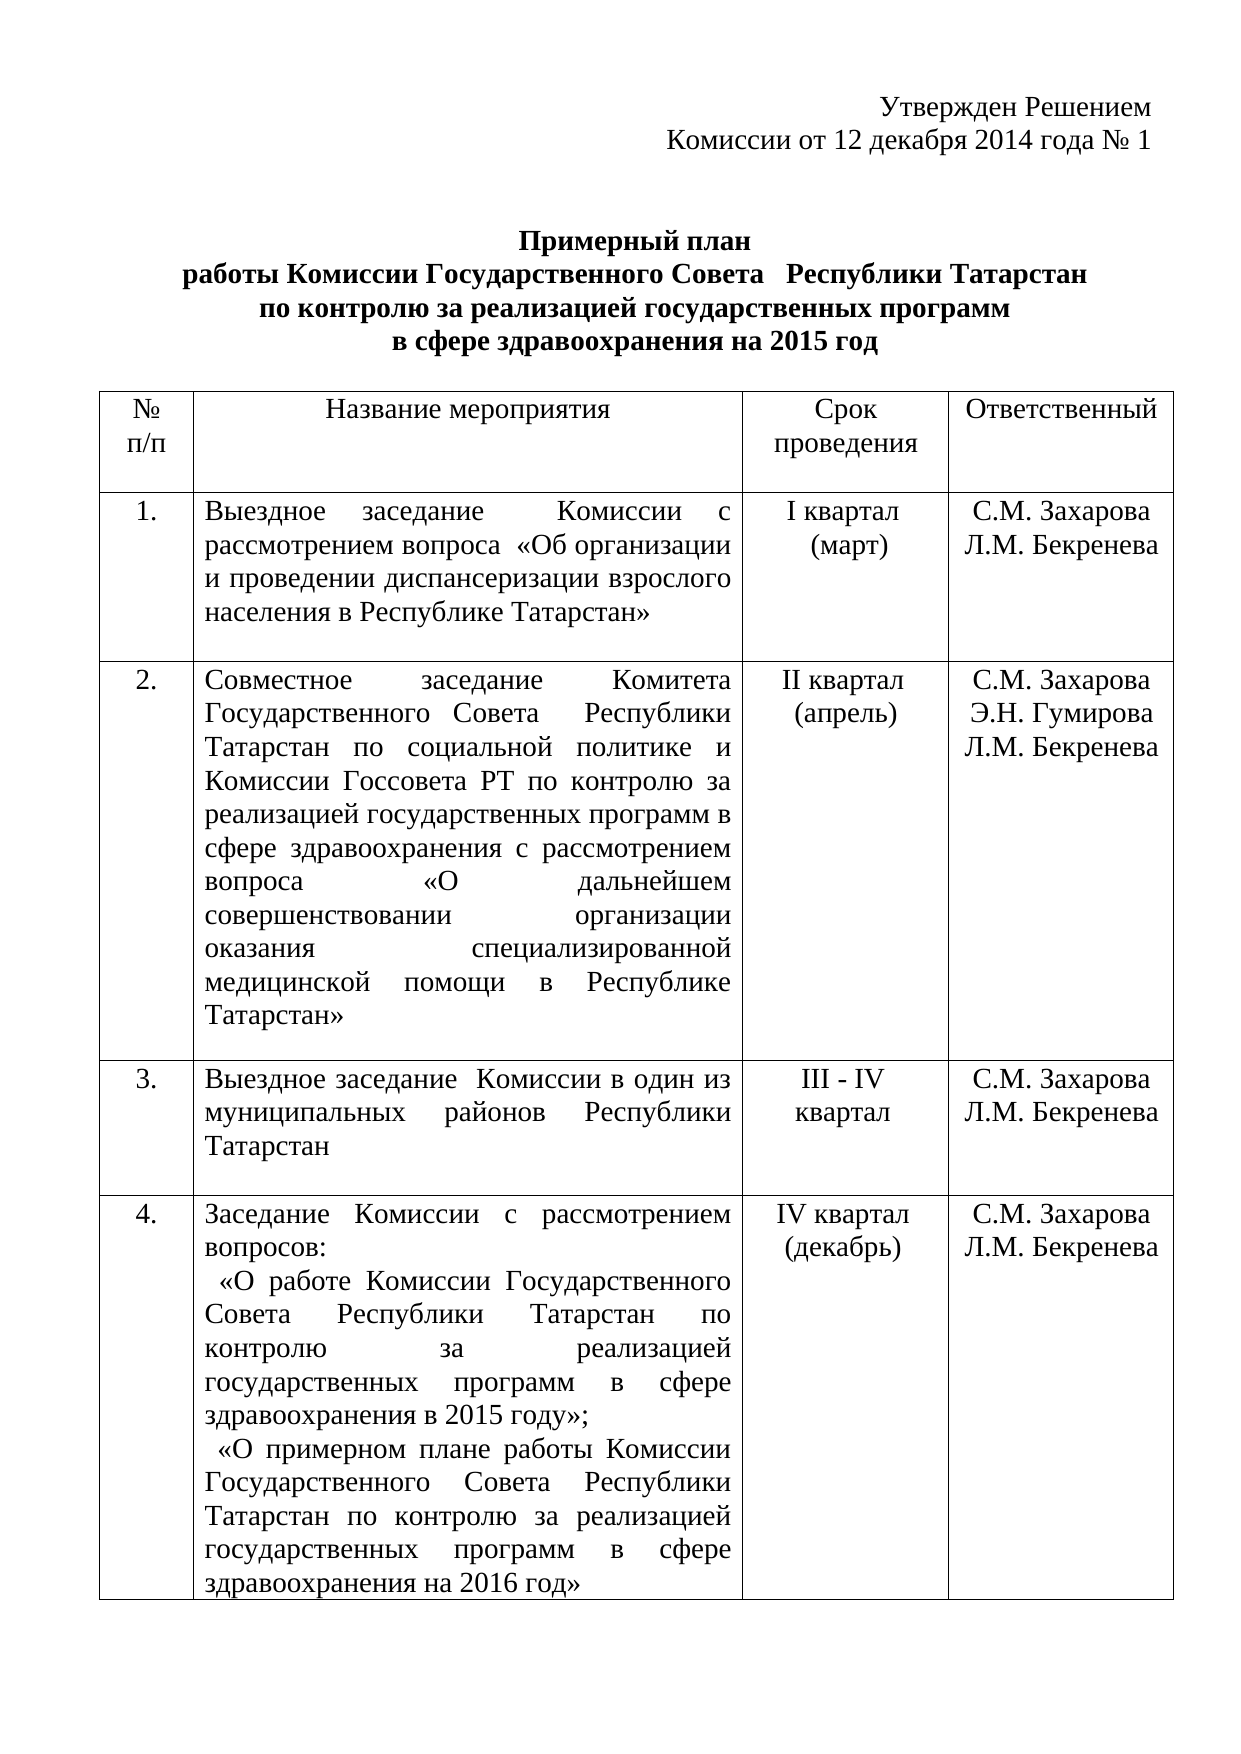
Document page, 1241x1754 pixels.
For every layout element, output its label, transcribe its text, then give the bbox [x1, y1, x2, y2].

table_cell С.М. Захарова Л.М. Бекренева [949, 1061, 1173, 1195]
text Примерный план [118, 223, 1152, 256]
table_header Ответственный [949, 392, 1173, 492]
table_cell II квартал (апрель) [743, 662, 948, 1060]
table_cell I квартал (март) [743, 493, 948, 661]
table_cell IV квартал (декабрь) [743, 1196, 948, 1598]
table_cell 1. [100, 493, 193, 661]
text работы Комиссии Государственного Совета Республики Татарстан [118, 256, 1152, 290]
table_header № п/п [100, 392, 193, 492]
table_cell Выездное заседание Комиссии в один из муниципальных районов Республики Татарстан [194, 1061, 742, 1195]
table_cell 4. [100, 1196, 193, 1598]
table_cell 2. [100, 662, 193, 1060]
table_cell С.М. Захарова Л.М. Бекренева [949, 1196, 1173, 1598]
text в сфере здравоохранения на 2015 год [118, 323, 1152, 357]
table_cell Совместное заседание Комитета Государственного Совета Республики Татарстан по социальной политике и Комиссии Госсовета РТ по контролю за реализацией государственных программ в сфере здравоохранения с рассмотрением вопроса «О дальнейшем совершенствовании организации оказания специализированной медицинской помощи в Республике Татарстан» [194, 662, 742, 1060]
table_header Срок проведения [743, 392, 948, 492]
text Комиссии от 12 декабря 2014 года № 1 [118, 122, 1152, 156]
table_cell 3. [100, 1061, 193, 1195]
table_cell С.М. Захарова Л.М. Бекренева [949, 493, 1173, 661]
table_cell Выездное заседание Комиссии с рассмотрением вопроса «Об организации и проведении диспансеризации взрослого населения в Республике Татарстан» [194, 493, 742, 661]
table_cell Заседание Комиссии с рассмотрением вопросов: «О работе Комиссии Государственного Совета Республики Татарстан по контролю за реализацией государственных программ в сфере здравоохранения в 2015 году»; «О примерном плане работы Комиссии Государственного Совета Республики Татарстан по контролю за реализацией государственных программ в сфере здравоохранения на 2016 год» [194, 1196, 742, 1598]
text Утвержден Решением [118, 89, 1152, 122]
text по контролю за реализацией государственных программ [118, 290, 1152, 323]
table_header Название мероприятия [194, 392, 742, 492]
table_cell III - IV квартал [743, 1061, 948, 1195]
table_cell С.М. Захарова Э.Н. Гумирова Л.М. Бекренева [949, 662, 1173, 1060]
